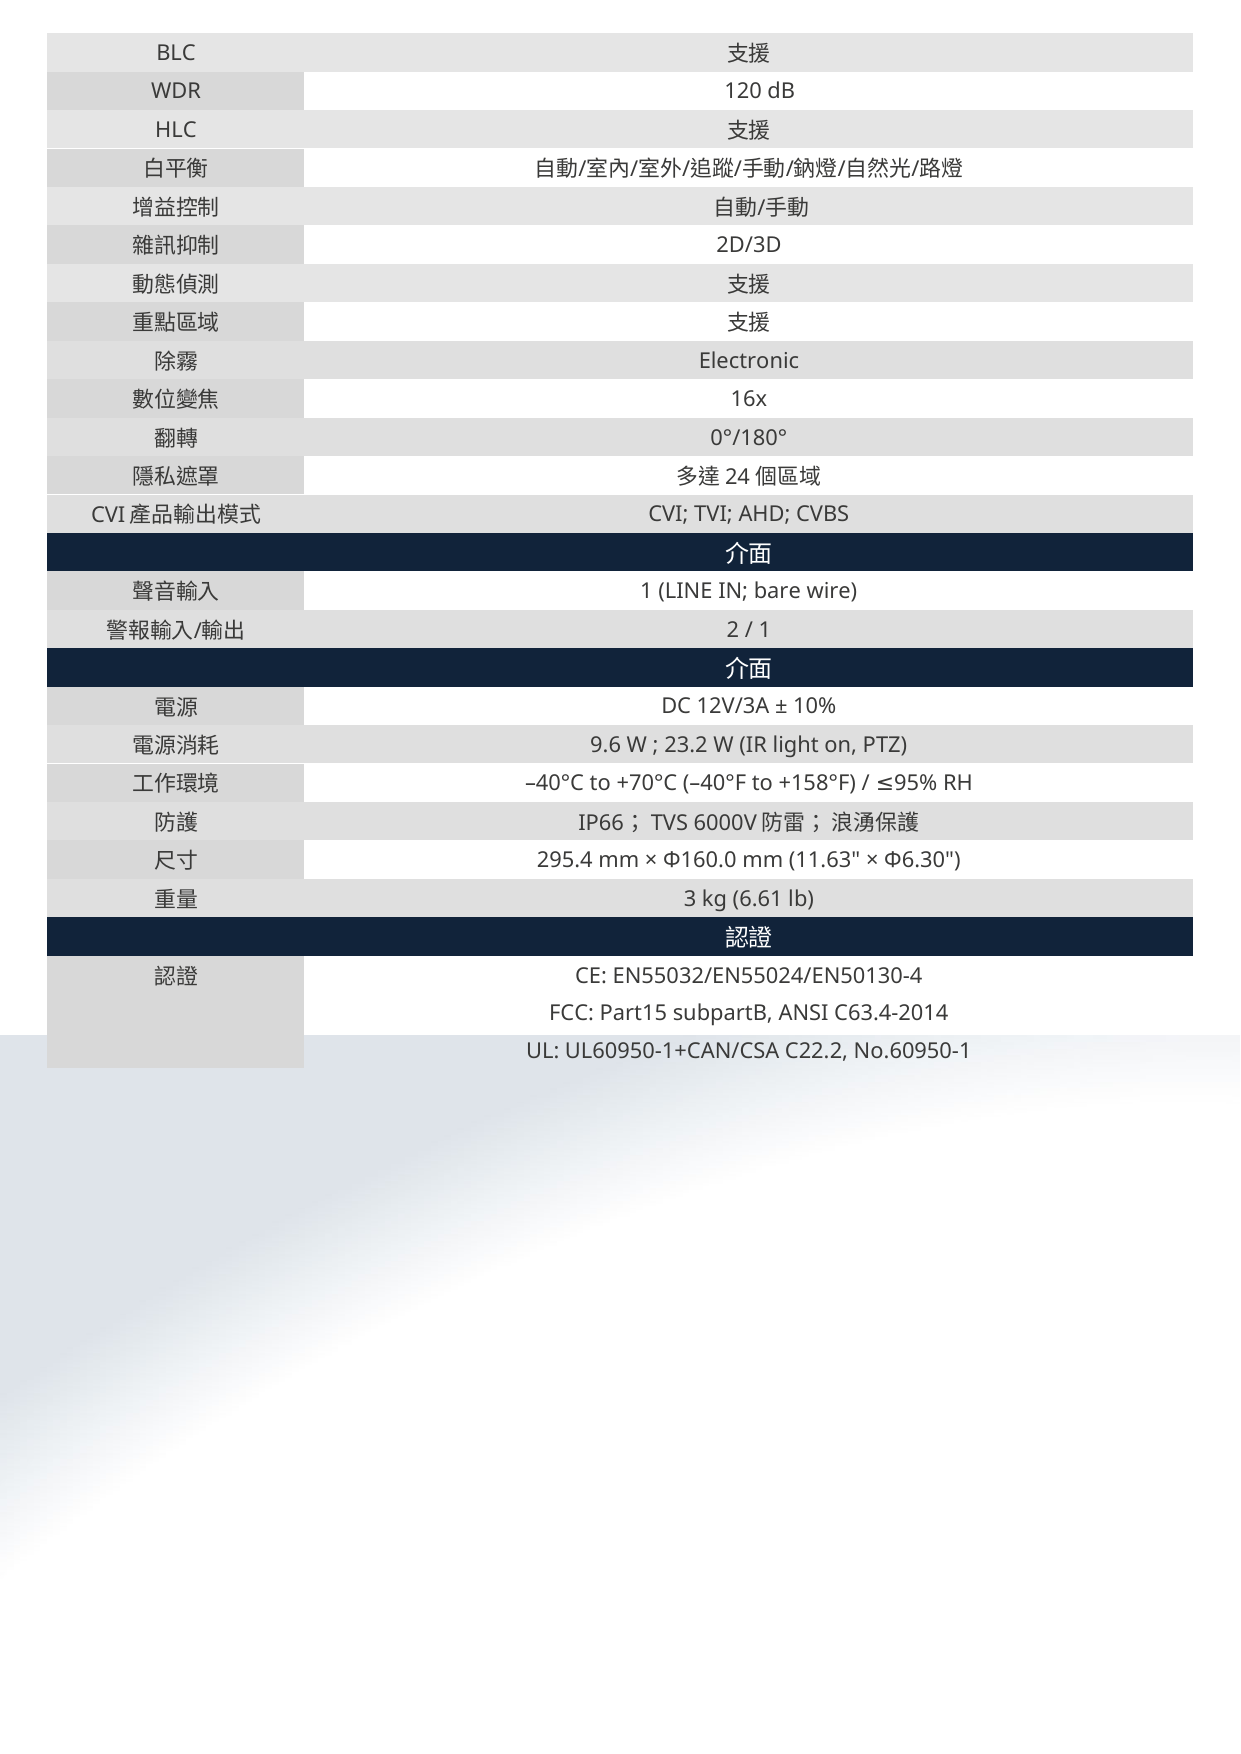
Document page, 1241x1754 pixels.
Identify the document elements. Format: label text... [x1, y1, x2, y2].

table_cell CE: EN55032/EN55024/EN50130-4 FCC: Part15 subpartB, ANSI C63.4-2014 UL: UL60950-1+CAN/CSA C22.2, No.60950-1 [304, 956, 1193, 1068]
table_cell 3 kg (6.61 lb) [304, 879, 1193, 917]
table_cell [47, 533, 304, 571]
table_cell 工作環境 [47, 764, 304, 802]
table_cell 雜訊抑制 [47, 225, 304, 264]
table_cell 白平衡 [47, 149, 304, 187]
table_cell 數位變焦 [47, 379, 304, 418]
table_header BLC [47, 33, 304, 72]
picture [0, 1035, 1241, 1754]
table_cell 9.6 W ; 23.2 W (IR light on, PTZ) [304, 725, 1193, 763]
table_cell 警報輸入/輸出 [47, 610, 304, 648]
table_cell CVI; TVI; AHD; CVBS [304, 495, 1193, 533]
table_cell Electronic [304, 341, 1193, 379]
table_cell 16x [304, 379, 1193, 418]
table_cell 認證 [47, 956, 304, 1068]
table_cell 電源 [47, 687, 304, 725]
table_cell 自動/室內/室外/追蹤/手動/鈉燈/自然光/路燈 [304, 149, 1193, 187]
table_cell 重點區域 [47, 302, 304, 341]
table_cell 2 / 1 [304, 610, 1193, 648]
table_cell 介面 [304, 533, 1193, 571]
table_cell 尺寸 [47, 840, 304, 879]
table_cell DC 12V/3A ± 10% [304, 687, 1193, 725]
table_cell WDR [47, 72, 304, 110]
table_cell 認證 [304, 917, 1193, 956]
table_cell –40°C to +70°C (–40°F to +158°F) / ≤95% RH [304, 764, 1193, 802]
table_cell 295.4 mm × Φ160.0 mm (11.63" × Φ6.30") [304, 840, 1193, 879]
table_cell 2D/3D [304, 225, 1193, 264]
table_cell 動態偵測 [47, 264, 304, 302]
table_cell IP66； TVS 6000V防雷； 浪湧保護 [304, 802, 1193, 840]
table_cell 1 (LINE IN; bare wire) [304, 571, 1193, 610]
table_cell CVI產品輸出模式 [47, 495, 304, 533]
table_cell 增益控制 [47, 187, 304, 225]
table_cell 重量 [47, 879, 304, 917]
table_cell [47, 917, 304, 956]
table_cell 支援 [304, 302, 1193, 341]
table_cell 除霧 [47, 341, 304, 379]
table_cell 自動/手動 [304, 187, 1193, 225]
table_cell 0°/180° [304, 418, 1193, 456]
table_cell 介面 [304, 648, 1193, 687]
table_cell 聲音輸入 [47, 571, 304, 610]
table_cell 支援 [304, 110, 1193, 148]
table_cell 多達 24 個區域 [304, 456, 1193, 494]
table_cell 120 dB [304, 72, 1193, 110]
table_cell HLC [47, 110, 304, 148]
table_cell 支援 [304, 264, 1193, 302]
table_cell 翻轉 [47, 418, 304, 456]
table_header 支援 [304, 33, 1193, 72]
table_cell 電源消耗 [47, 725, 304, 763]
table_cell 隱私遮罩 [47, 456, 304, 494]
table_cell 防護 [47, 802, 304, 840]
table_cell [47, 648, 304, 687]
